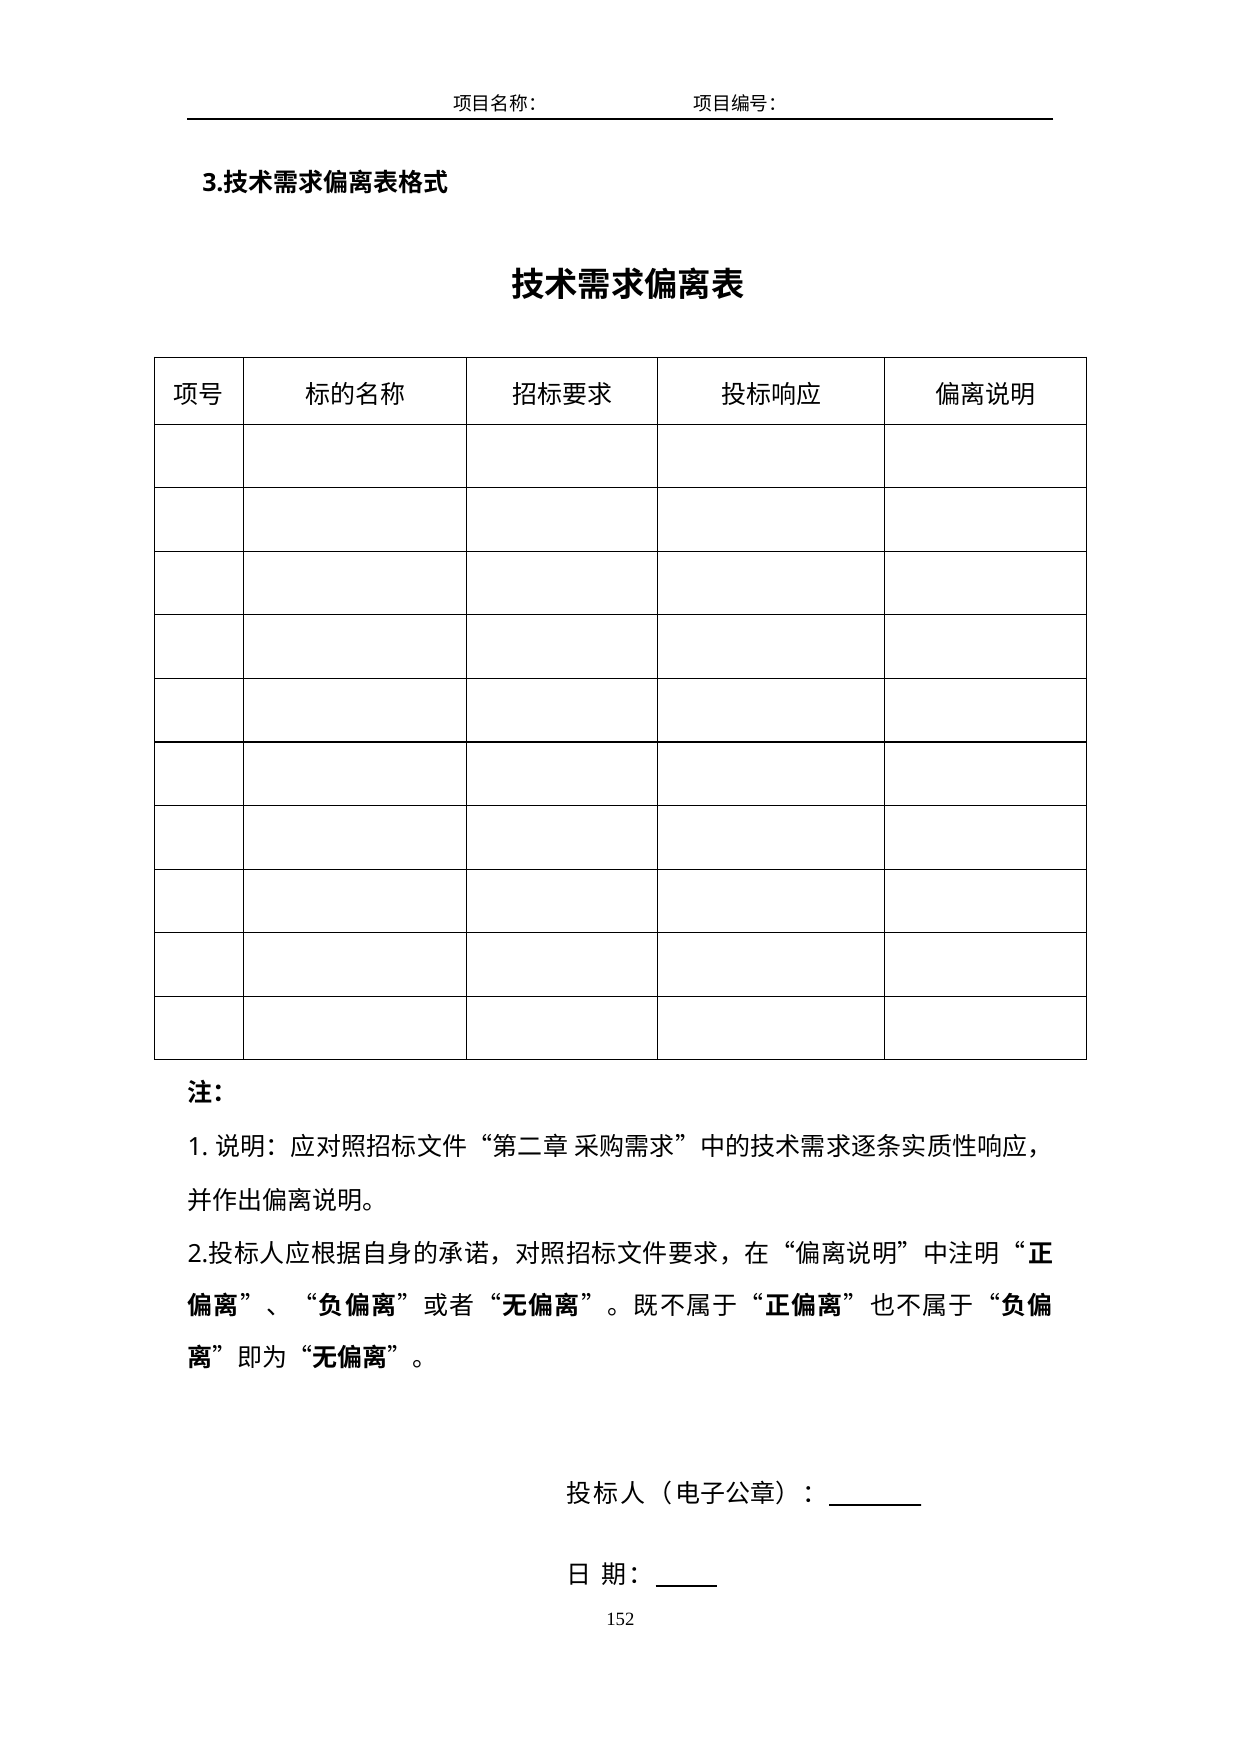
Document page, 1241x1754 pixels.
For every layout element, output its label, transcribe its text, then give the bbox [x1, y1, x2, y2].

table_cell [467, 679, 657, 741]
table_cell [885, 679, 1086, 741]
table_cell [658, 552, 884, 614]
table_cell [155, 806, 243, 868]
text 日 期： [187, 1554, 1053, 1590]
table_cell [155, 425, 243, 487]
text 1. 说明：应对照招标文件“第二章 采购需求”中的技术需求逐条实质性响应，并作出偏离说明。 [187, 1112, 1053, 1221]
table_cell [244, 679, 466, 741]
table_cell [244, 806, 466, 868]
table_cell [885, 743, 1086, 805]
table_cell [244, 552, 466, 614]
table_cell [467, 933, 657, 996]
table_cell [244, 743, 466, 805]
table_cell [885, 488, 1086, 551]
table_cell [658, 679, 884, 741]
table_cell [155, 679, 243, 741]
table_cell [244, 488, 466, 551]
table_cell [244, 425, 466, 487]
table_cell [467, 997, 657, 1059]
table_cell [885, 425, 1086, 487]
table_cell [155, 870, 243, 932]
table_header 招标要求 [467, 358, 657, 424]
table_cell [885, 806, 1086, 868]
table_header 标的名称 [244, 358, 466, 424]
table_cell [155, 615, 243, 678]
text 注： [187, 1060, 1053, 1112]
table_cell [467, 870, 657, 932]
table_cell [658, 743, 884, 805]
table_cell [467, 488, 657, 551]
table_cell [244, 615, 466, 678]
text 技术需求偏离表 [202, 258, 1053, 306]
table_cell [467, 615, 657, 678]
text 投标人（电子公章）： [187, 1473, 1053, 1509]
table_header 项号 [155, 358, 243, 424]
table_cell [658, 425, 884, 487]
table_cell [244, 933, 466, 996]
table_cell [885, 552, 1086, 614]
table_cell [658, 997, 884, 1059]
table_cell [885, 933, 1086, 996]
text 2.投标人应根据自身的承诺，对照招标文件要求，在“偏离说明”中注明“正偏离”、“负偏离”或者“无偏离”。既不属于“正偏离”也不属于“负偏离”即为“无偏离”。 [187, 1221, 1053, 1377]
table_cell [658, 933, 884, 996]
table_cell [658, 488, 884, 551]
table_cell [155, 933, 243, 996]
table_cell [658, 870, 884, 932]
table_cell [885, 870, 1086, 932]
table_cell [467, 743, 657, 805]
table_cell [467, 806, 657, 868]
table_cell [467, 425, 657, 487]
table_header 投标响应 [658, 358, 884, 424]
table_cell [658, 615, 884, 678]
table_cell [155, 488, 243, 551]
table_cell [244, 997, 466, 1059]
table_cell [658, 806, 884, 868]
table_cell [155, 552, 243, 614]
table_cell [155, 997, 243, 1059]
table_cell [885, 615, 1086, 678]
text 3.技术需求偏离表格式 [202, 162, 1053, 199]
table_cell [155, 743, 243, 805]
table_cell [885, 997, 1086, 1059]
table_header 偏离说明 [885, 358, 1086, 424]
table_cell [467, 552, 657, 614]
table_cell [244, 870, 466, 932]
